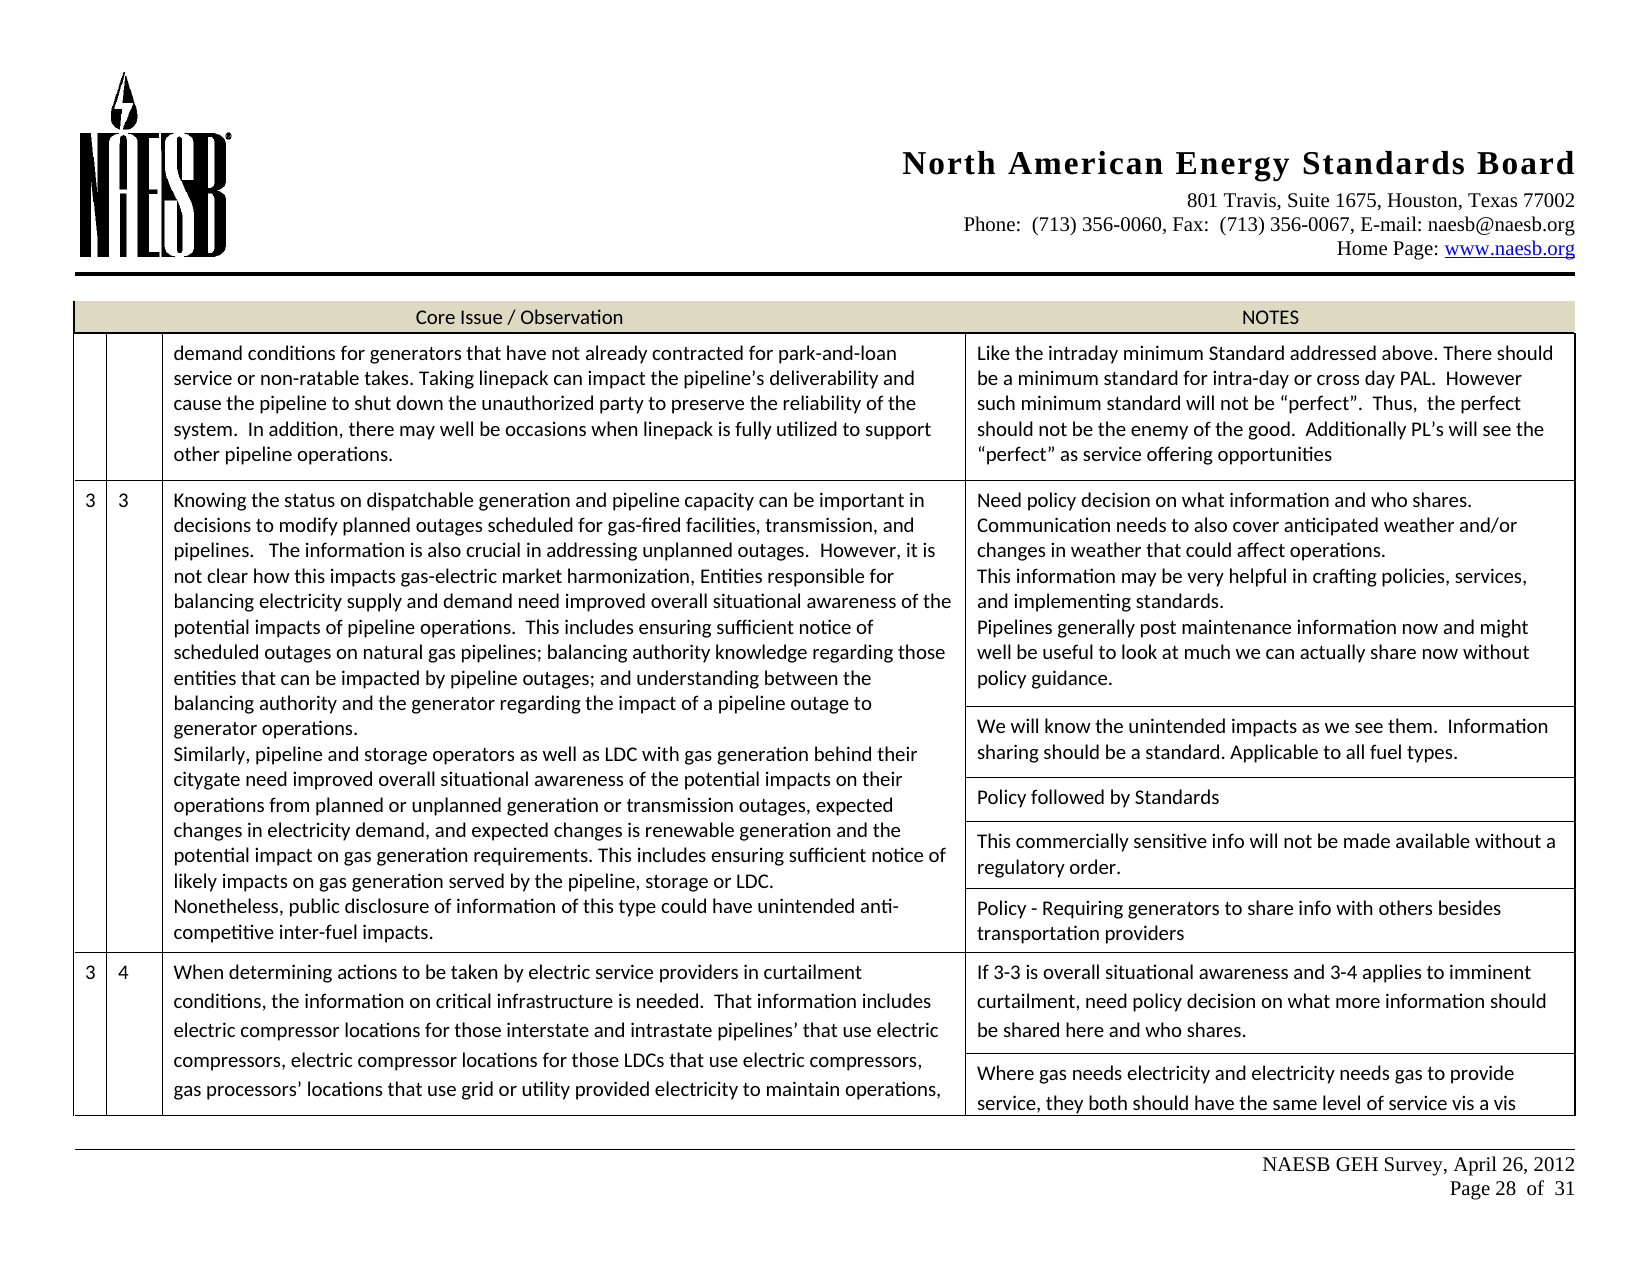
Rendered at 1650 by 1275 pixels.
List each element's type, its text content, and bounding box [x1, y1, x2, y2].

table_cell 2 [107, 334, 162, 479]
table_cell 4 [107, 953, 162, 1115]
table_cell Policy - Requiring generators to share info with others besides transportation providers [966, 889, 1574, 952]
table_cell 3 [107, 481, 162, 952]
table_cell When determining actions to be taken by electric service providers in curtailment conditions, the information on critical infrastructure is needed. That information includes electric compressor locations for those interstate and intrastate pipelines’ that use electric compressors, electric compressor locations for those LDCs that use electric compressors, gas processors’ locations that use grid or utility provided electricity to maintain operations, storage operators locations that use grid or utility provided electricity to maintain operations, other locations that require electricity to maintain flow measurement and flow management/control would be helpful. [163, 953, 965, 1115]
table_cell Policy followed by Standards [966, 778, 1574, 821]
table_cell Like the intraday minimum Standard addressed above. There should be a minimum standard for intra-day or cross day PAL. However such minimum standard will not be “perfect”. Thus, the perfect should not be the enemy of the good. Additionally PL’s will see the “perfect” as service offering opportunities [966, 334, 1574, 479]
table_cell 3 [74, 480, 106, 952]
table_cell We will know the unintended impacts as we see them. Information sharing should be a standard. Applicable to all fuel types. [966, 707, 1574, 777]
table_header Core Issue / Observation [75, 301, 966, 332]
table_cell Need policy decision on what information and who shares. Communication needs to also cover anticipated weather and/or changes in weather that could affect operations. This information may be very helpful in crafting policies, services, and implementing standards. Pipelines generally post maintenance information now and might well be useful to look at much we can actually share now without policy guidance. [966, 481, 1574, 706]
picture [75, 72, 237, 259]
table_cell 3 [74, 334, 106, 479]
table_cell 3 [74, 952, 106, 1115]
table_cell Knowing the status on dispatchable generation and pipeline capacity can be important in decisions to modify planned outages scheduled for gas-fired facilities, transmission, and pipelines. The information is also crucial in addressing unplanned outages. However, it is not clear how this impacts gas-electric market harmonization, Entities responsible for balancing electricity supply and demand need improved overall situational awareness of the potential impacts of pipeline operations. This includes ensuring sufficient notice of scheduled outages on natural gas pipelines; balancing authority knowledge regarding those entities that can be impacted by pipeline outages; and understanding between the balancing authority and the generator regarding the impact of a pipeline outage to generator operations. Similarly, pipeline and storage operators as well as LDC with gas generation behind their citygate need improved overall situational awareness of the potential impacts on their operations from planned or unplanned generation or transmission outages, expected changes in electricity demand, and expected changes is renewable generation and the potential impact on gas generation requirements. This includes ensuring sufficient notice of likely impacts on gas generation served by the pipeline, storage or LDC. Nonetheless, public disclosure of information of this type could have unintended anti-competitive inter-fuel impacts. [163, 481, 965, 952]
table_header NOTES [966, 301, 1575, 332]
table_cell If 3-3 is overall situational awareness and 3-4 applies to imminent curtailment, need policy decision on what more information should be shared here and who shares. [966, 953, 1574, 1053]
table_cell This commercially sensitive info will not be made available without a regulatory order. [966, 822, 1574, 888]
